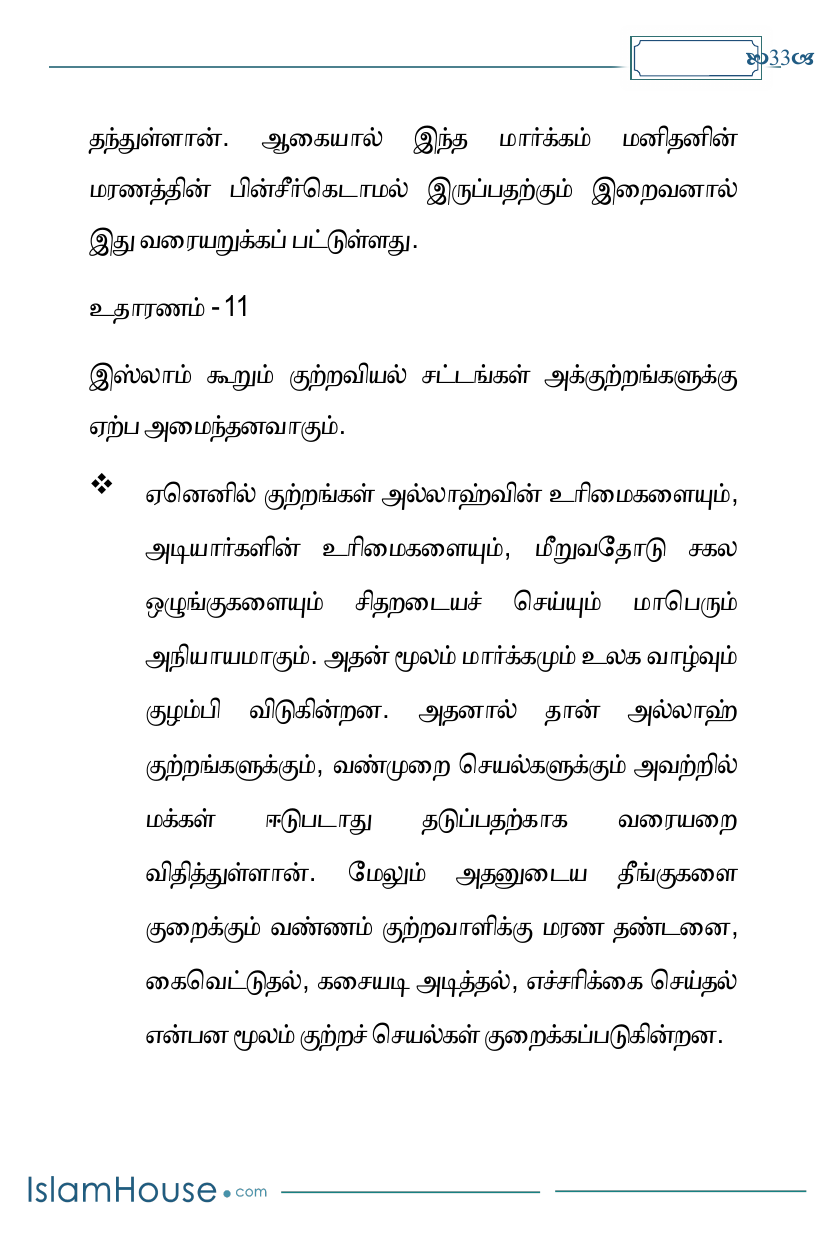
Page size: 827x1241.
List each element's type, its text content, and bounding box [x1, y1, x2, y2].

list ஏனெனில் குற்றங்கள் அல்லாஹ்வின் உரிமைகளையும், அடியார்களின் உரிமைகளையும், மீறுவதோடு சகல ஒழுங்குகளையும் சிதறடையச் செய்யும் மாபெரும் அநியாயமாகும். அதன் மூலம் மார்க்கமும் உலக வாழ்வும் குழம்பி விடுகின்றன. அதனால் தான் அல்லாஹ் குற்றங்களுக்கும், வண்முறை செயல்களுக்கும் அவற்றில் மக்கள் ஈடுபடாது தடுப்பதற்காக வரையறை விதித்துள்ளான். மேலும் அதனுடைய தீங்குகளை குறைக்கும் வண்ணம் குற்றவாளிக்கு மரண தண்டனை, கைவெட்டுதல், கசையடி அடித்தல், எச்சரிக்கை செய்தல் என்பன மூலம் குற்றச் செயல்கள் குறைக்கப்படுகின்றன. [89, 463, 738, 1052]
picture [20, 1171, 541, 1209]
text உதாரணம் - 11 [89, 277, 738, 324]
picture [548, 1170, 807, 1208]
text இஸ்லாம் கூறும் குற்றவியல் சட்டங்கள் அக்குற்றங்களுக்கு ஏற்ப அமைந்தனவாகும். [89, 344, 738, 443]
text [89, 107, 738, 256]
